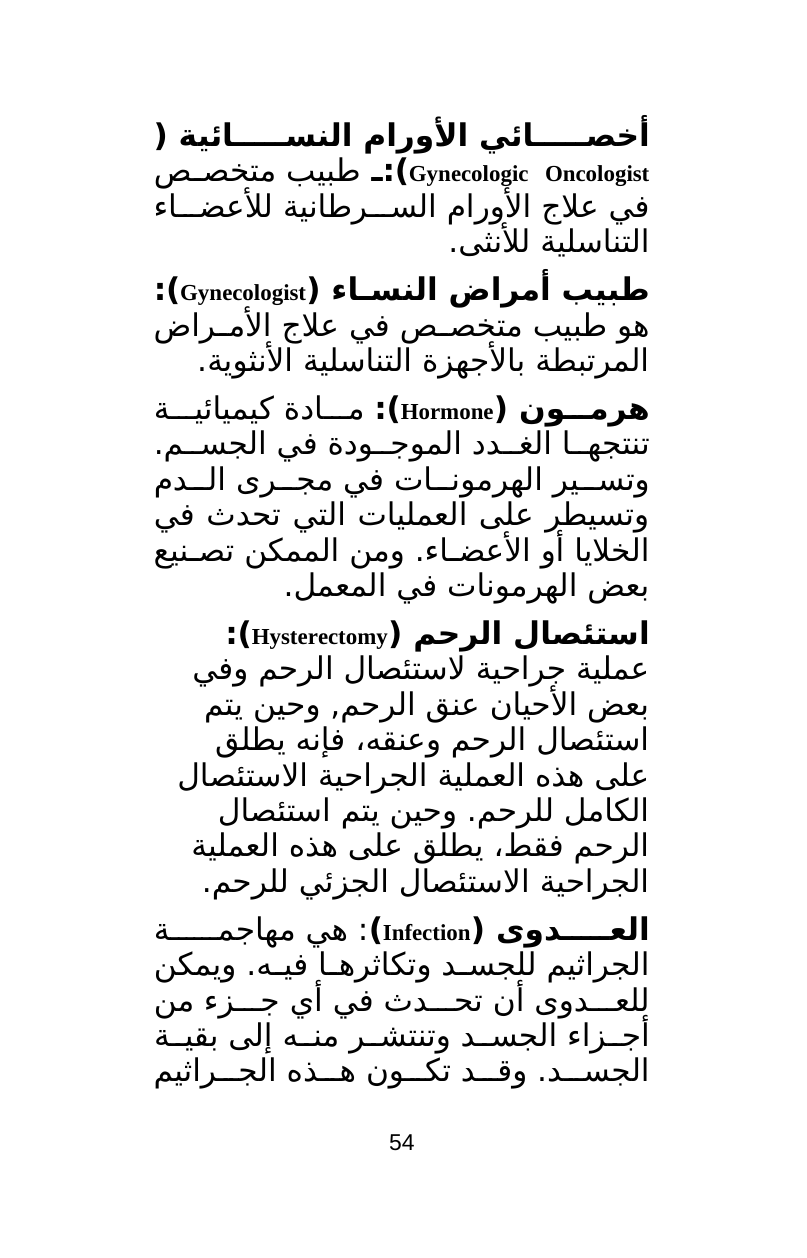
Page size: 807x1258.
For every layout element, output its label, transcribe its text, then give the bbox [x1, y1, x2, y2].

text استئصال الرحم (Hysterectomy): عملية جراحية لاستئصال الرحم وفي بعض الأحيان عنق الرحم, وحين يتم استئصال الرحم وعنقه، فإنه يطلق على هذه العملية الجراحية الاستئصال الكامل للرحم. وحين يتم استئصال الرحم فقط، يطلق على هذه العملية الجراحية الاستئصال الجزئي للرحم. [153, 616, 650, 899]
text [153, 912, 650, 1089]
text هرمون (Hormone): مادة كيميائية تنتجها الغدد الموجودة في الجسم. وتسير الهرمونات في مجرى الدم وتسيطر على العمليات التي تحدث في الخلايا أو الأعضاء. ومن الممكن تصنيع بعض الهرمونات في المعمل. [153, 391, 650, 603]
text طبيب أمراض النساء (Gynecologist): هو طبيب متخصص في علاج الأمراض المرتبطة بالأجهزة التناسلية الأنثوية. [153, 272, 650, 378]
text أخصائي الأورام النسائية (Gynecologic Oncologist): طبيب متخصص في علاج الأورام السرطانية للأعضاء التناسلية للأنثى. [153, 118, 650, 260]
